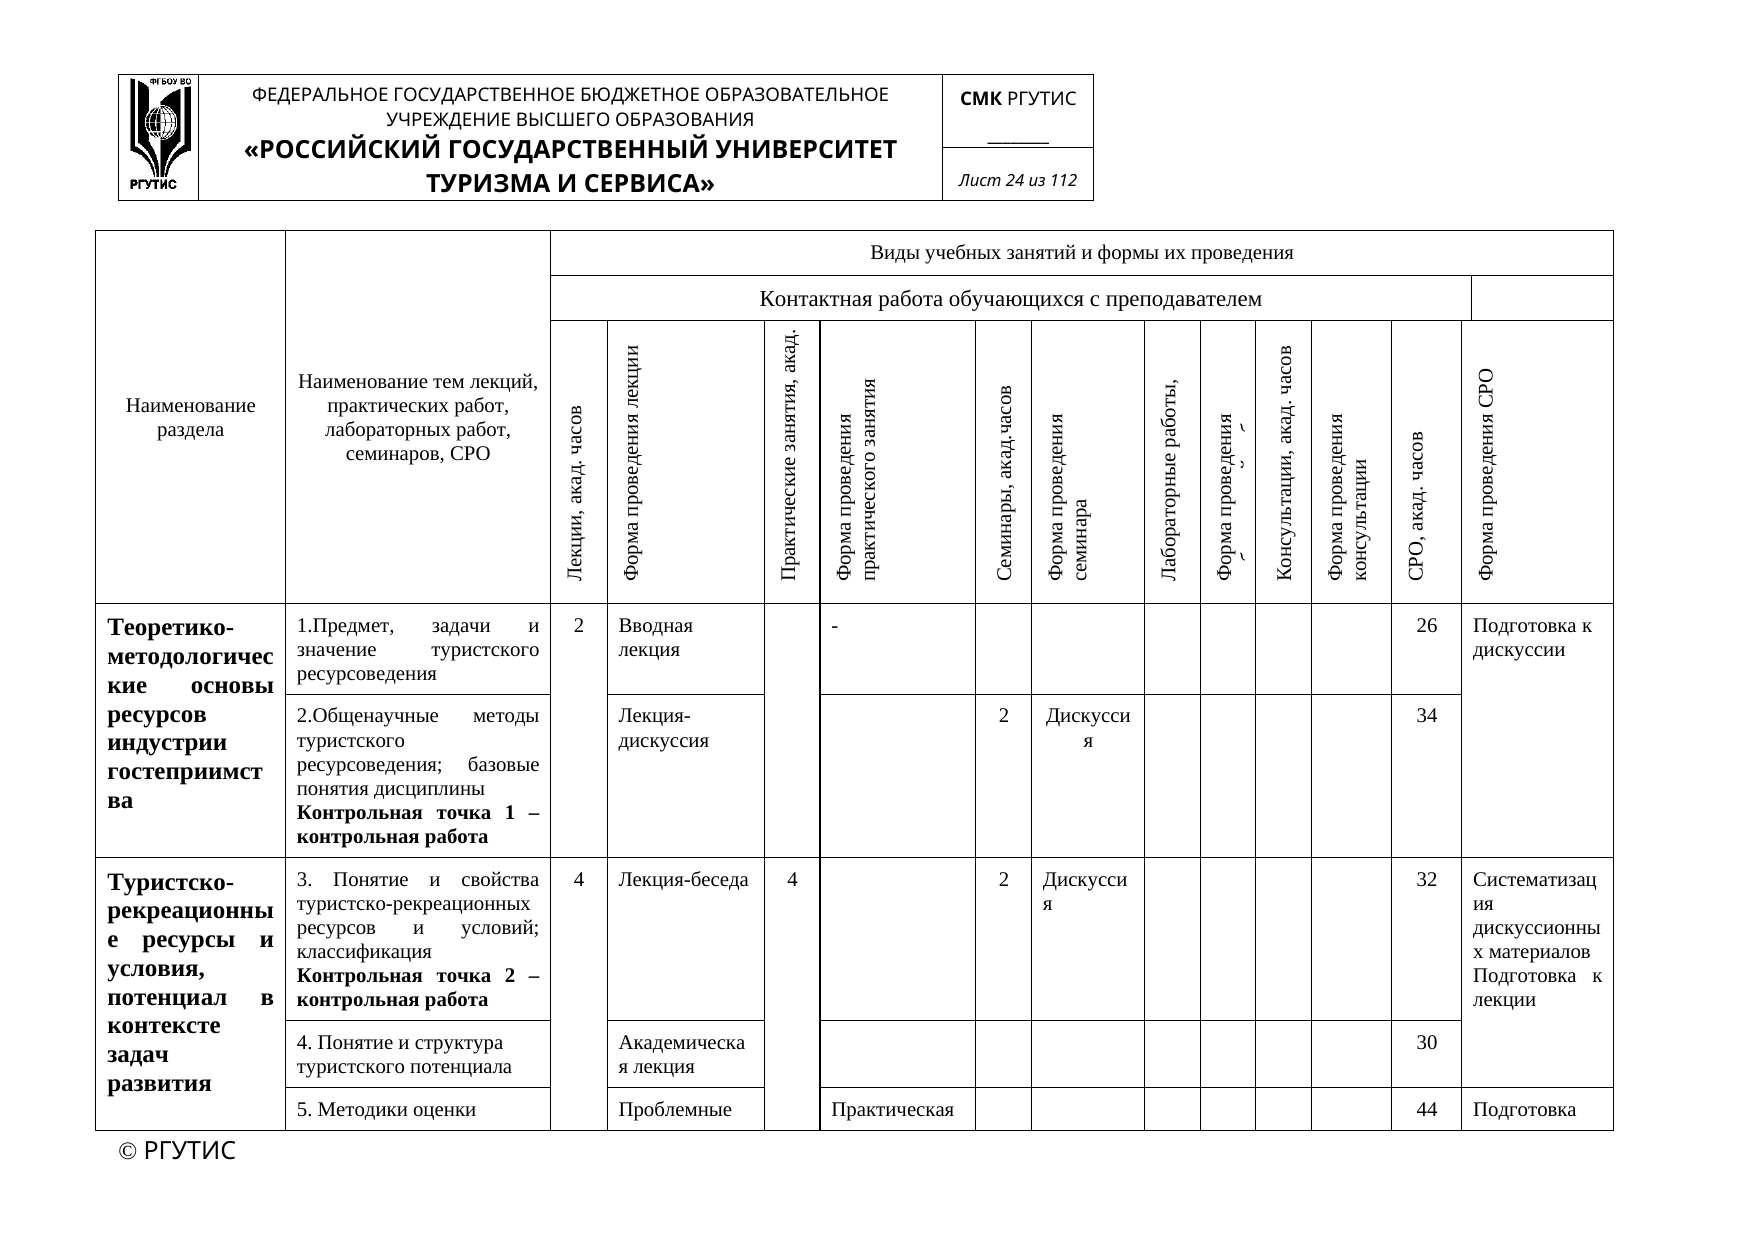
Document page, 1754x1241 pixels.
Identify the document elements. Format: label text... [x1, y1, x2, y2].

table_cell 3. Понятие и свойства туристско-рекреационных ресурсов и условий; классификация Контрольная точка 2 – контрольная работа [286, 858, 550, 1020]
table_cell - [821, 604, 975, 693]
table_cell 4 [765, 858, 819, 1129]
table_cell [1256, 1088, 1311, 1129]
table_cell [1312, 604, 1391, 693]
table_cell [1472, 276, 1613, 320]
table_cell [1201, 695, 1255, 857]
table_cell [1312, 858, 1391, 1020]
table_cell 4 [551, 858, 607, 1129]
table_cell Подготовка к дискуссии [1462, 604, 1613, 857]
table_cell 30 [1392, 1021, 1461, 1087]
table_cell [765, 604, 819, 857]
table_cell СРО, акад. часов [1392, 321, 1461, 603]
table_cell [976, 604, 1031, 693]
table_cell 2 [976, 695, 1031, 857]
table_cell 2.Общенаучные методы туристского ресурсоведения; базовые понятия дисциплины Контрольная точка 1 – контрольная работа [286, 695, 550, 857]
table_cell Практические занятия, акад. часов [765, 321, 819, 603]
table_cell Вводная лекция [608, 604, 764, 693]
table_cell Контактная работа обучающихся с преподавателем [551, 276, 1471, 320]
table_cell Подготовка материалов и решение заданных задач и заданий, подготовка к проблемным лекциям [1462, 1088, 1613, 1129]
table_cell [1201, 1088, 1255, 1129]
table_cell 1.Предмет, задачи и значение туристского ресурсоведения [286, 604, 550, 693]
table_cell [1145, 604, 1200, 693]
table_cell Дискуссия [1032, 695, 1144, 857]
table_cell 26 [1392, 604, 1461, 693]
table_cell [1201, 858, 1255, 1020]
table_cell 2 [551, 604, 607, 857]
table_cell 32 [1392, 858, 1461, 1020]
table_cell 5. Методики оценки устойчивого туристского потенциала и ресурсов Контрольная точка 3 – практическая работа (решение контрольных ситуационных задач по оценке) [286, 1088, 550, 1129]
table_cell Лекция-беседа [608, 858, 764, 1020]
table_cell Форма проведения консультации [1312, 321, 1391, 603]
table_cell Форма проведения практического занятия [821, 321, 975, 603]
table_cell [1256, 604, 1311, 693]
table_cell [1256, 695, 1311, 857]
table_cell Теоретико-методологические основы ресурсов индустрии гостеприимства [96, 604, 285, 857]
table_cell Семинары, акад.часов [976, 321, 1031, 603]
table_cell [821, 858, 975, 1020]
table_cell [1145, 695, 1200, 857]
table_cell [1145, 1088, 1200, 1129]
table_cell [1201, 604, 1255, 693]
table_cell Практическая работа [821, 1088, 975, 1129]
table_cell Форма проведения лекции [608, 321, 764, 603]
table_cell Форма проведения лабораторной работы [1201, 321, 1255, 603]
table_cell Академическая лекция [608, 1021, 764, 1087]
table_header Наименование тем лекций, практических работ, лабораторных работ, семинаров, СРО [286, 231, 550, 603]
table_cell [821, 1021, 975, 1087]
table_cell [1145, 1021, 1200, 1087]
table_header Наименование раздела [96, 231, 285, 603]
table_cell Лекция-дискуссия [608, 695, 764, 857]
table_cell [1032, 604, 1144, 693]
table_cell Проблемные лекции, лекции-визуализации, лекции с разбором ситуаций [608, 1088, 764, 1129]
table_cell Форма проведения семинара [1032, 321, 1144, 603]
table_cell 4. Понятие и структура туристского потенциала [286, 1021, 550, 1087]
table_cell [1201, 1021, 1255, 1087]
table_cell 34 [1392, 695, 1461, 857]
table_cell [1032, 1088, 1144, 1129]
table_cell Дискуссия [1032, 858, 1144, 1020]
table_cell 44 [1392, 1088, 1461, 1129]
table_cell [1312, 695, 1391, 857]
table_cell Форма проведения СРО [1462, 321, 1613, 603]
table_cell [1256, 1021, 1311, 1087]
table_cell Туристско-рекреационные ресурсы и условия, потенциал в контексте задач развития гостиничного дела [96, 858, 285, 1129]
table_cell [821, 695, 975, 857]
table_cell [1145, 858, 1200, 1020]
table_cell [1312, 1021, 1391, 1087]
table_cell [1256, 858, 1311, 1020]
table_cell Систематизация дискуссионных материалов Подготовка к лекции [1462, 858, 1613, 1087]
table_cell [976, 1021, 1031, 1087]
table_cell 2 [976, 858, 1031, 1020]
table_cell [1032, 1021, 1144, 1087]
table_cell Консультации, акад. часов [1256, 321, 1311, 603]
table_header Виды учебных занятий и формы их проведения [551, 231, 1613, 275]
table_cell Лабораторные работы, акад.часов [1145, 321, 1200, 603]
table_cell [976, 1088, 1031, 1129]
table_cell [1312, 1088, 1391, 1129]
table_cell Лекции, акад. часов [551, 321, 607, 603]
